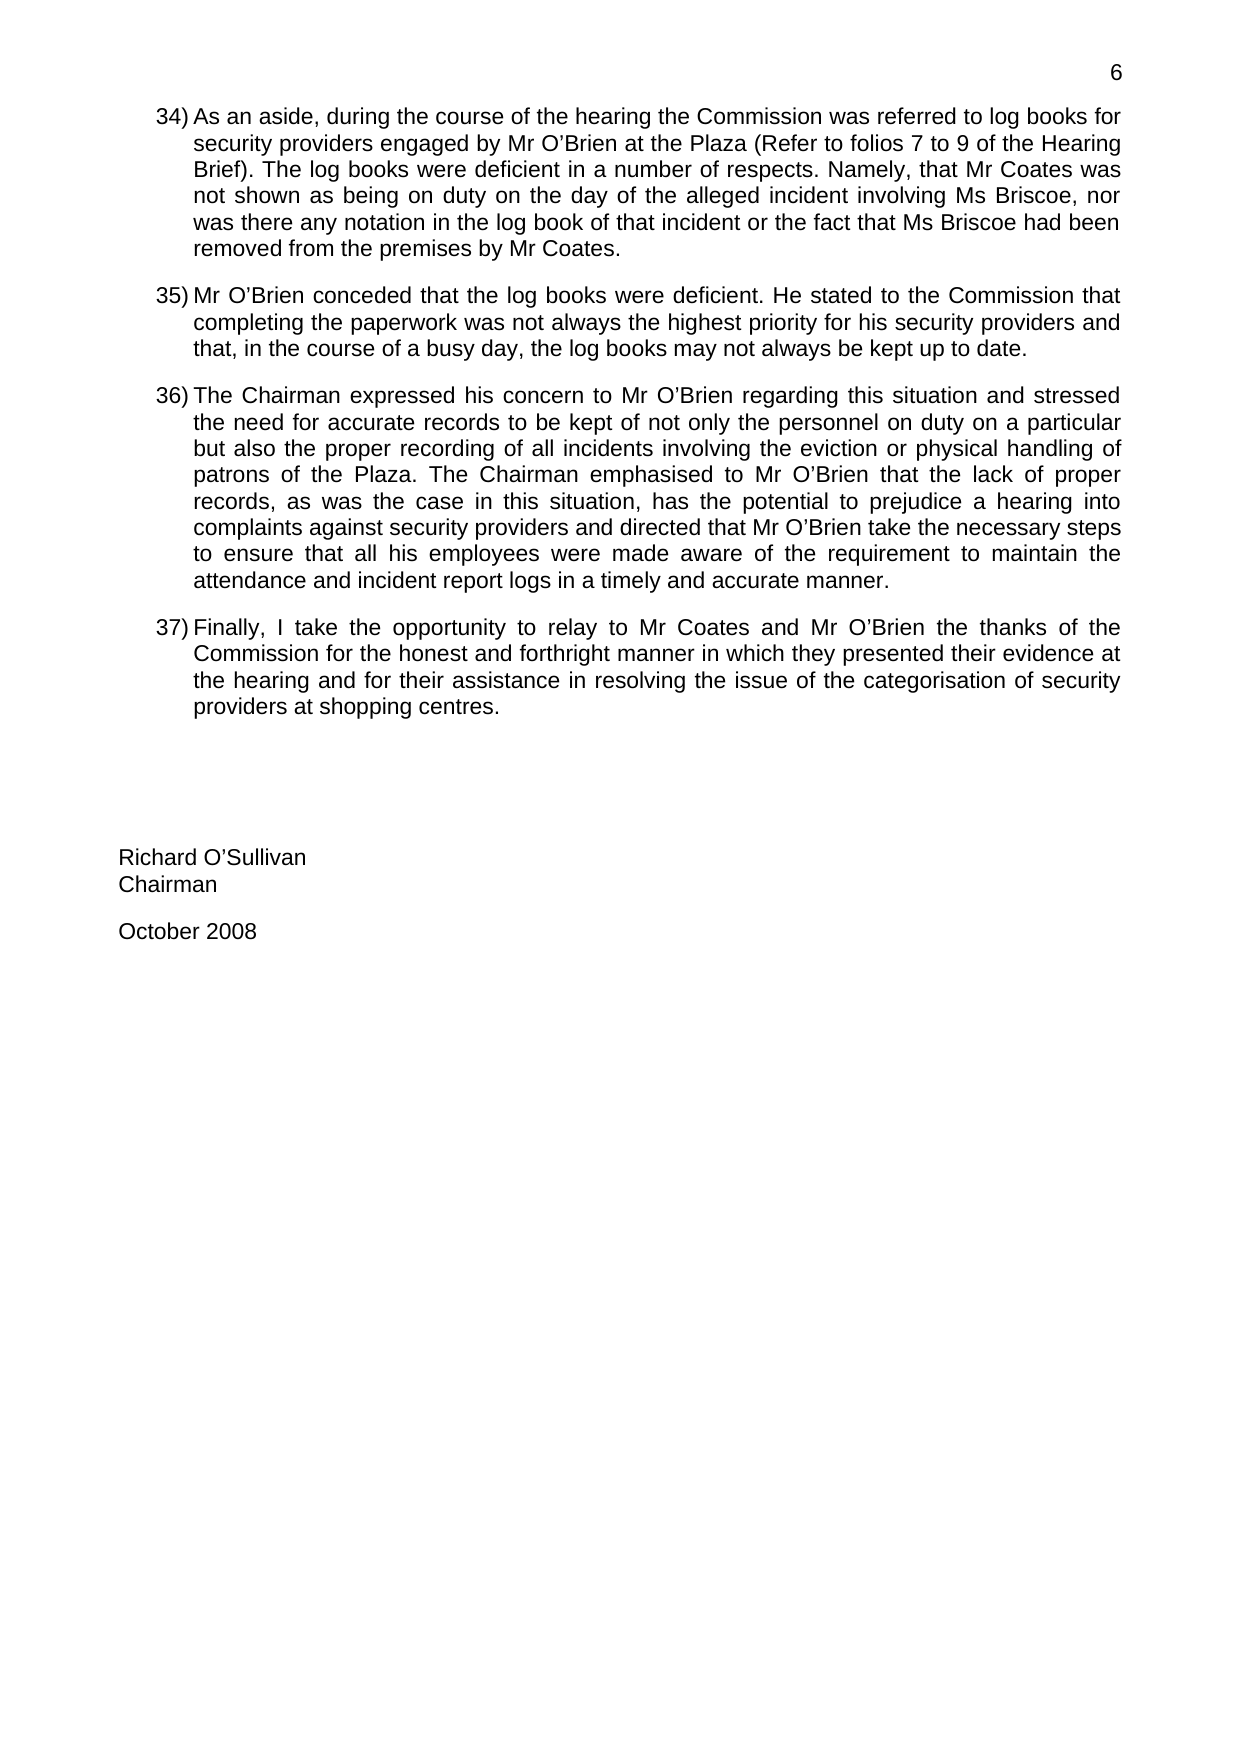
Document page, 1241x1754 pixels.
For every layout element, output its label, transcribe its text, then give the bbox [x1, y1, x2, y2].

list The Chairman expressed his concern to Mr O’Brien regarding this situation and stressed the need for accurate records to be kept of not only the personnel on duty on a particular but also the proper recording of all incidents involving the eviction or physical handling of patrons of the Plaza. The Chairman emphasised to Mr O’Brien that the lack of proper records, as was the case in this situation, has the potential to prejudice a hearing into complaints against security providers and directed that Mr O’Brien take the necessary steps to ensure that all his employees were made aware of the requirement to maintain the attendance and incident report logs in a timely and accurate manner. [156, 382, 1122, 593]
list As an aside, during the course of the hearing the Commission was referred to log books for security providers engaged by Mr O’Brien at the Plaza (Refer to folios 7 to 9 of the Hearing Brief). The log books were deficient in a number of respects. Namely, that Mr Coates was not shown as being on duty on the day of the alleged incident involving Ms Briscoe, nor was there any notation in the log book of that incident or the fact that Ms Briscoe had been removed from the premises by Mr Coates. [156, 103, 1122, 261]
text October 2008 [118, 918, 1122, 944]
text Richard O’Sullivan Chairman [118, 844, 1122, 897]
list Mr O’Brien conceded that the log books were deficient. He stated to the Commission that completing the paperwork was not always the highest priority for his security providers and that, in the course of a busy day, the log books may not always be kept up to date. [156, 282, 1122, 361]
list Finally, I take the opportunity to relay to Mr Coates and Mr O’Brien the thanks of the Commission for the honest and forthright manner in which they presented their evidence at the hearing and for their assistance in resolving the issue of the categorisation of security providers at shopping centres. [156, 614, 1122, 719]
